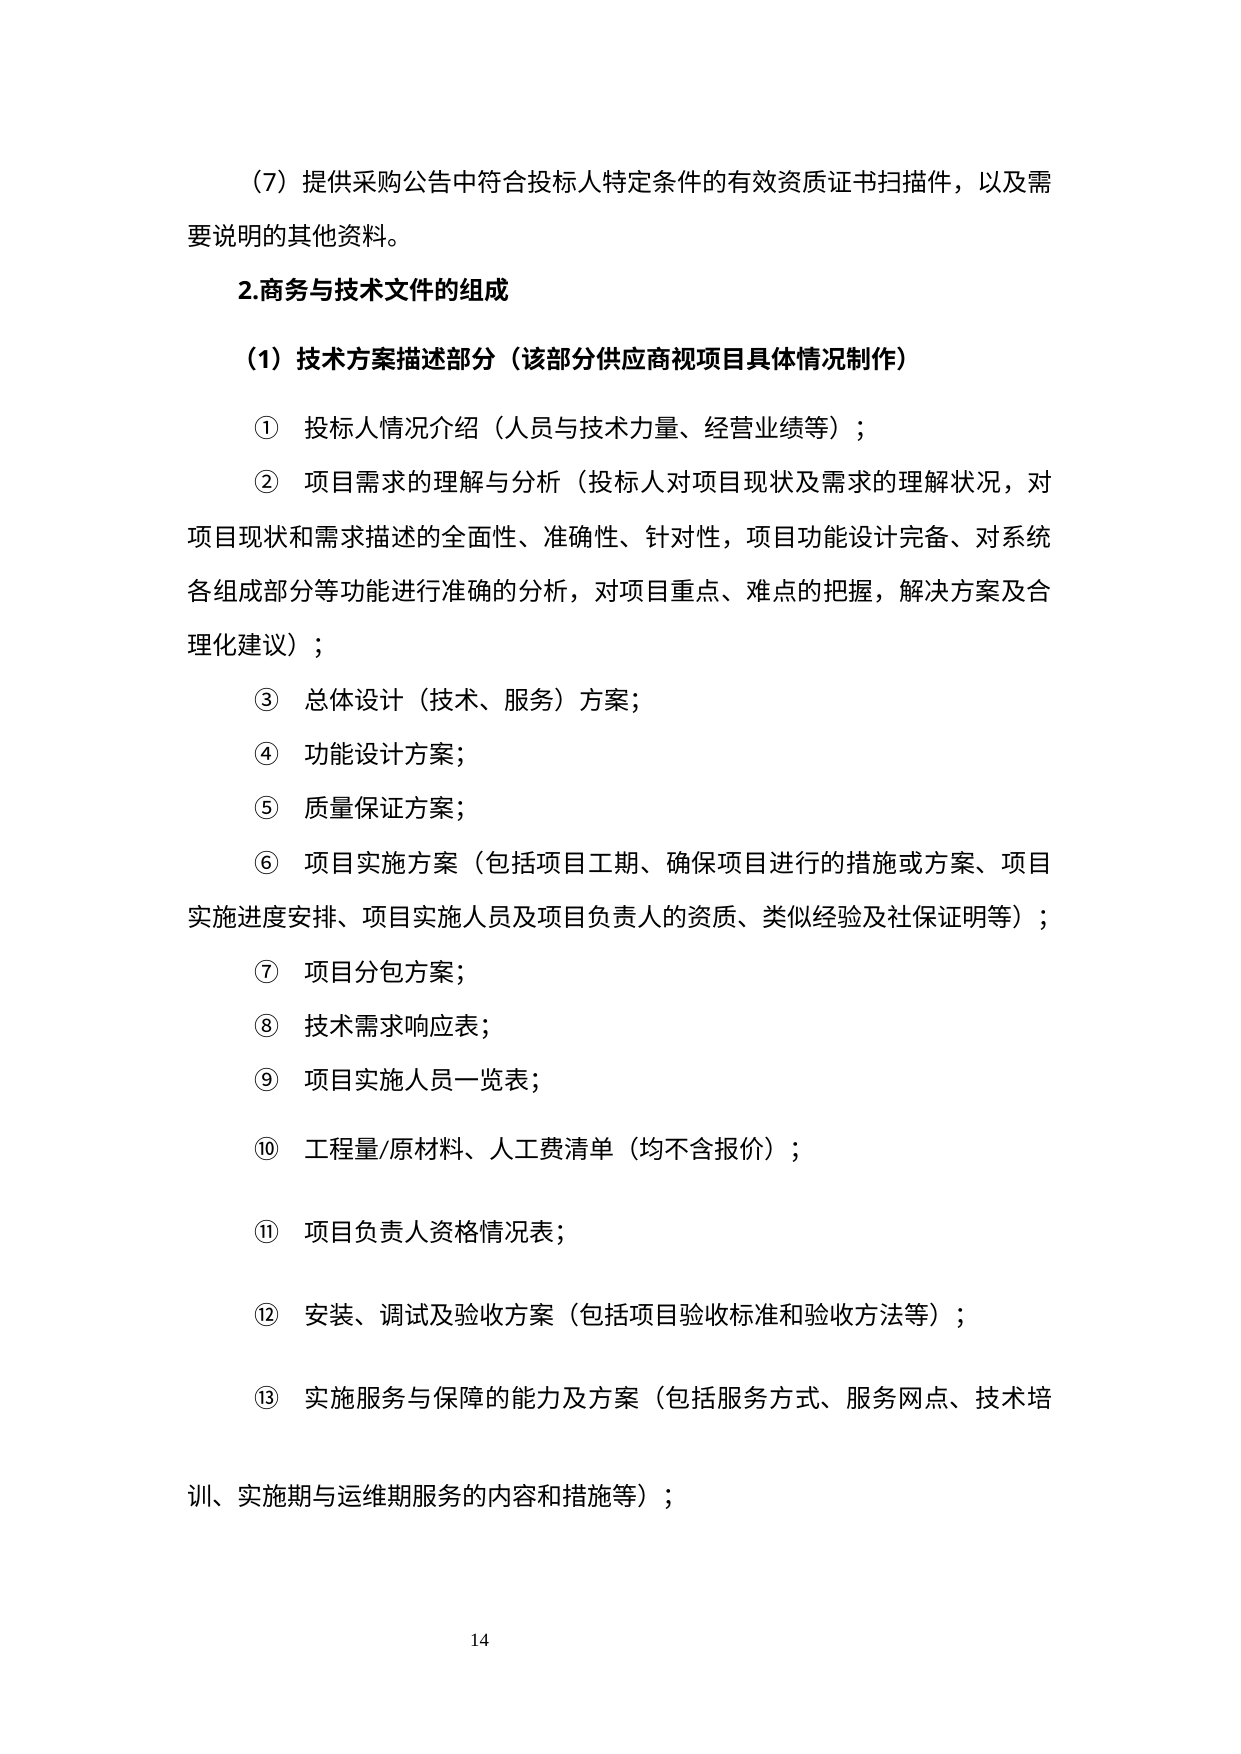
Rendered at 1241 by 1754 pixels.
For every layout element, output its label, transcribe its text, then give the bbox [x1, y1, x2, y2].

list 项目实施方案（包括项目工期、确保项目进行的措施或方案、项目实施进度安排、项目实施人员及项目负责人的资质、类似经验及社保证明等）； [187, 843, 1053, 934]
text （7）提供采购公告中符合投标人特定条件的有效资质证书扫描件，以及需要说明的其他资料。 [187, 162, 1053, 253]
list 功能设计方案； [187, 734, 1053, 771]
list 技术需求响应表； [187, 1006, 1053, 1043]
list 质量保证方案； [187, 789, 1053, 825]
list 实施服务与保障的能力及方案（包括服务方式、服务网点、技术培训、实施期与运维期服务的内容和措施等）； [187, 1364, 1053, 1527]
text （1）技术方案描述部分（该部分供应商视项目具体情况制作） [187, 325, 1053, 390]
text 2.商务与技术文件的组成 [187, 271, 1053, 307]
list 工程量/原材料、人工费清单（均不含报价）； [187, 1115, 1053, 1180]
list 安装、调试及验收方案（包括项目验收标准和验收方法等）； [187, 1281, 1053, 1346]
list 项目实施人员一览表； [187, 1061, 1053, 1097]
list 项目需求的理解与分析（投标人对项目现状及需求的理解状况，对项目现状和需求描述的全面性、准确性、针对性，项目功能设计完备、对系统各组成部分等功能进行准确的分析，对项目重点、难点的把握，解决方案及合理化建议）； [187, 463, 1053, 662]
list 总体设计（技术、服务）方案； [187, 680, 1053, 716]
list 项目分包方案； [187, 952, 1053, 988]
list 项目负责人资格情况表； [187, 1198, 1053, 1263]
list 投标人情况介绍（人员与技术力量、经营业绩等）； [187, 408, 1053, 444]
